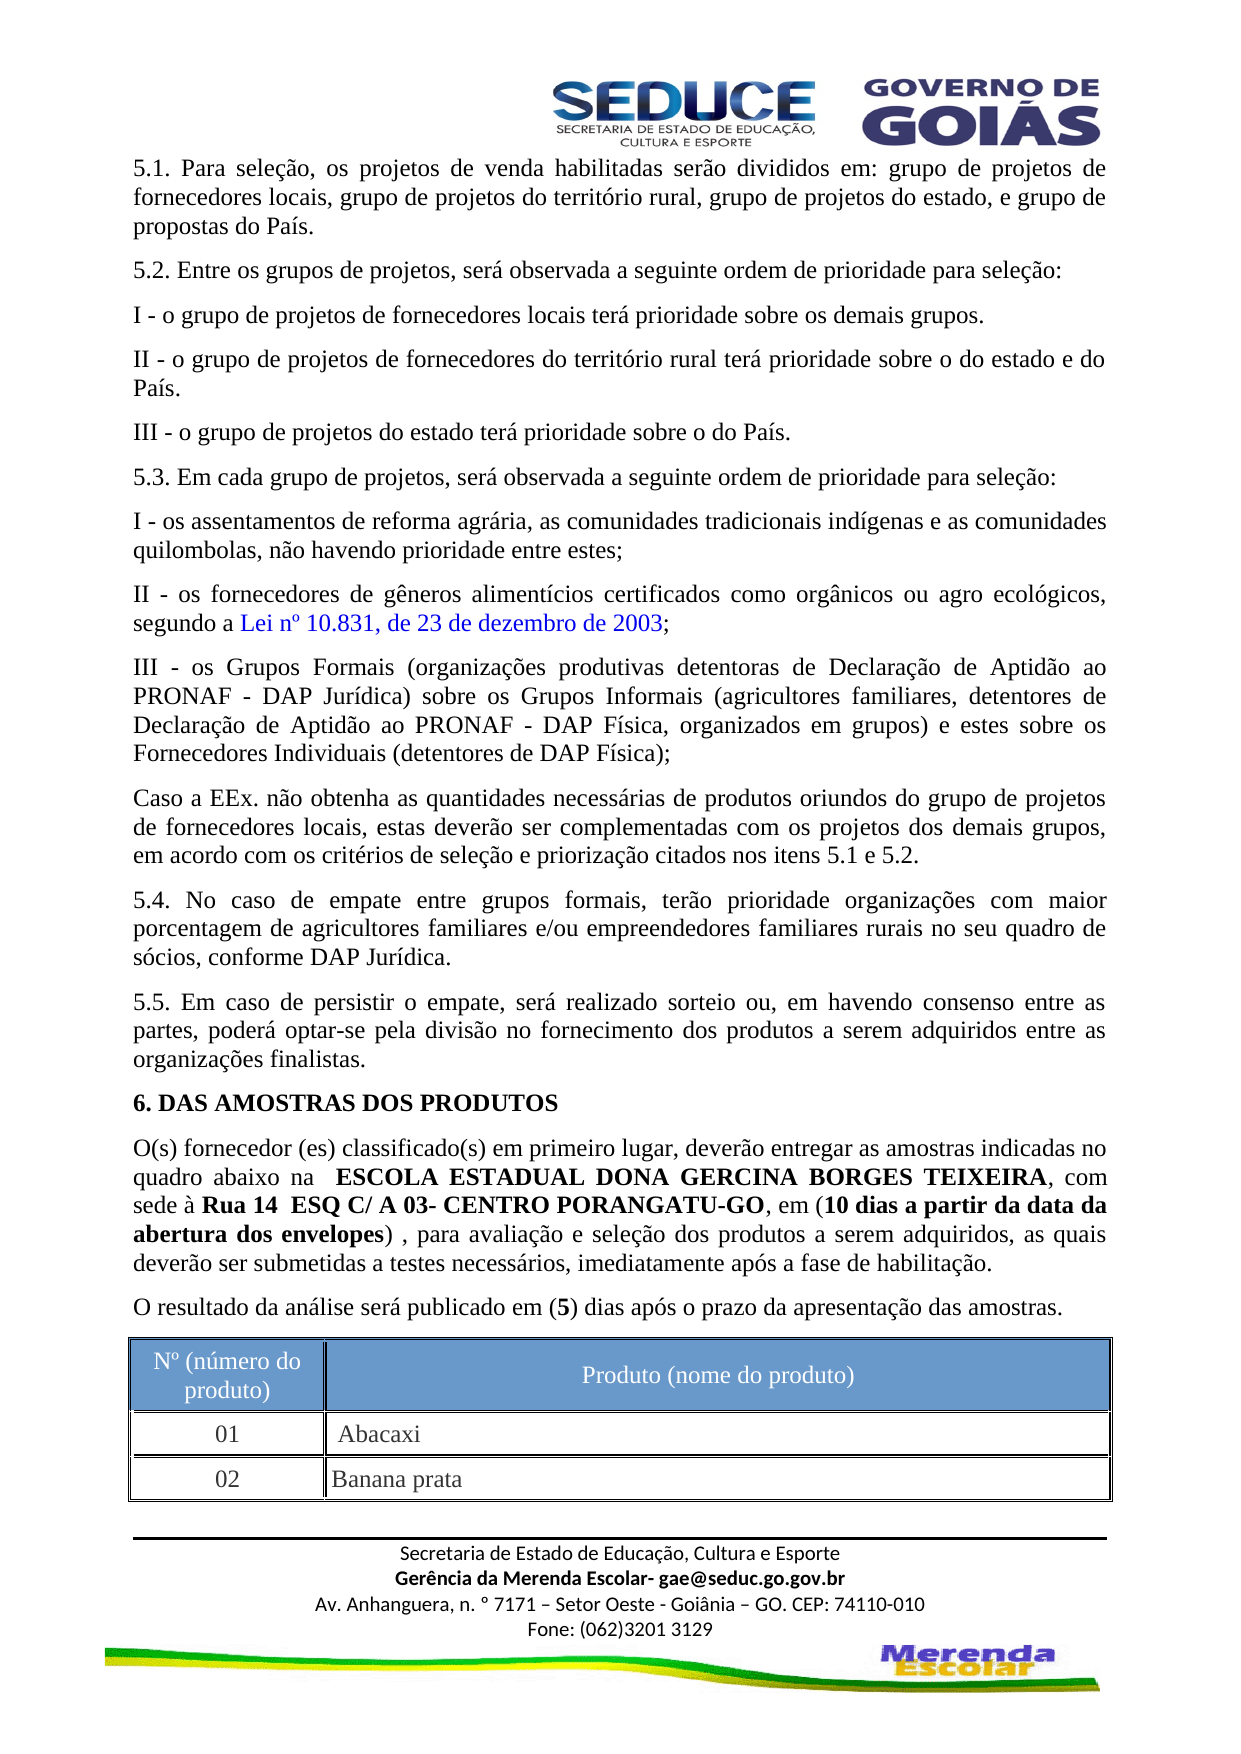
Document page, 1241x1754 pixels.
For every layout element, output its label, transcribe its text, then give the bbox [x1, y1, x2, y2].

text III - o grupo de projetos do estado terá prioridade sobre o do País. [133, 417, 1107, 446]
text 5.5. Em caso de persistir o empate, será realizado sorteio ou, em havendo consenso entre as partes, poderá optar-se pela divisão no fornecimento dos produtos a serem adquiridos entre as organizações finalistas. [133, 987, 1107, 1073]
text 6. DAS AMOSTRAS DOS PRODUTOS [133, 1088, 1107, 1117]
table_cell 01 [129, 1410, 325, 1454]
text 5.3. Em cada grupo de projetos, será observada a seguinte ordem de prioridade para seleção: [133, 462, 1107, 490]
text II - o grupo de projetos de fornecedores do território rural terá prioridade sobre o do estado e do País. [133, 344, 1107, 402]
text Caso a EEx. não obtenha as quantidades necessárias de produtos oriundos do grupo de projetos de fornecedores locais, estas deverão ser complementadas com os projetos dos demais grupos, em acordo com os critérios de seleção e priorização citados nos itens 5.1 e 5.2. [133, 783, 1107, 869]
table_header Produto (nome do produto) [325, 1340, 1109, 1410]
table_cell Abacaxi [325, 1410, 1111, 1454]
text I - o grupo de projetos de fornecedores locais terá prioridade sobre os demais grupos. [133, 300, 1107, 328]
table_header Nº (número do produto) [129, 1338, 325, 1410]
text O resultado da análise será publicado em (5) dias após o prazo da apresentação das amostras. [133, 1292, 1107, 1321]
picture [552, 73, 1108, 154]
table_cell Banana prata [325, 1454, 1110, 1499]
text O(s) fornecedor (es) classificado(s) em primeiro lugar, deverão entregar as amostras indicadas no quadro abaixo na ESCOLA ESTADUAL DONA GERCINA BORGES TEIXEIRA, com sede à Rua 14 ESQ C/ A 03- CENTRO PORANGATU-GO, em (10 dias a partir da data da abertura dos envelopes) , para avaliação e seleção dos produtos a serem adquiridos, as quais deverão ser submetidas a testes necessários, imediatamente após a fase de habilitação. [133, 1133, 1107, 1277]
text III - os Grupos Formais (organizações produtivas detentoras de Declaração de Aptidão ao PRONAF - DAP Jurídica) sobre os Grupos Informais (agricultores familiares, detentores de Declaração de Aptidão ao PRONAF - DAP Física, organizados em grupos) e estes sobre os Fornecedores Individuais (detentores de DAP Física); [133, 652, 1107, 767]
table_cell 02 [131, 1454, 325, 1499]
text I - os assentamentos de reforma agrária, as comunidades tradicionais indígenas e as comunidades quilombolas, não havendo prioridade entre estes; [133, 506, 1107, 563]
text 5.1. Para seleção, os projetos de venda habilitadas serão divididos em: grupo de projetos de fornecedores locais, grupo de projetos do território rural, grupo de projetos do estado, e grupo de propostas do País. [133, 153, 1107, 240]
text 5.4. No caso de empate entre grupos formais, terão prioridade organizações com maior porcentagem de agricultores familiares e/ou empreendedores familiares rurais no seu quadro de sócios, conforme DAP Jurídica. [133, 885, 1107, 971]
text II - os fornecedores de gêneros alimentícios certificados como orgânicos ou agro ecológicos, segundo a Lei nº 10.831, de 23 de dezembro de 2003; [133, 579, 1107, 637]
text 5.2. Entre os grupos de projetos, será observada a seguinte ordem de prioridade para seleção: [133, 255, 1107, 284]
